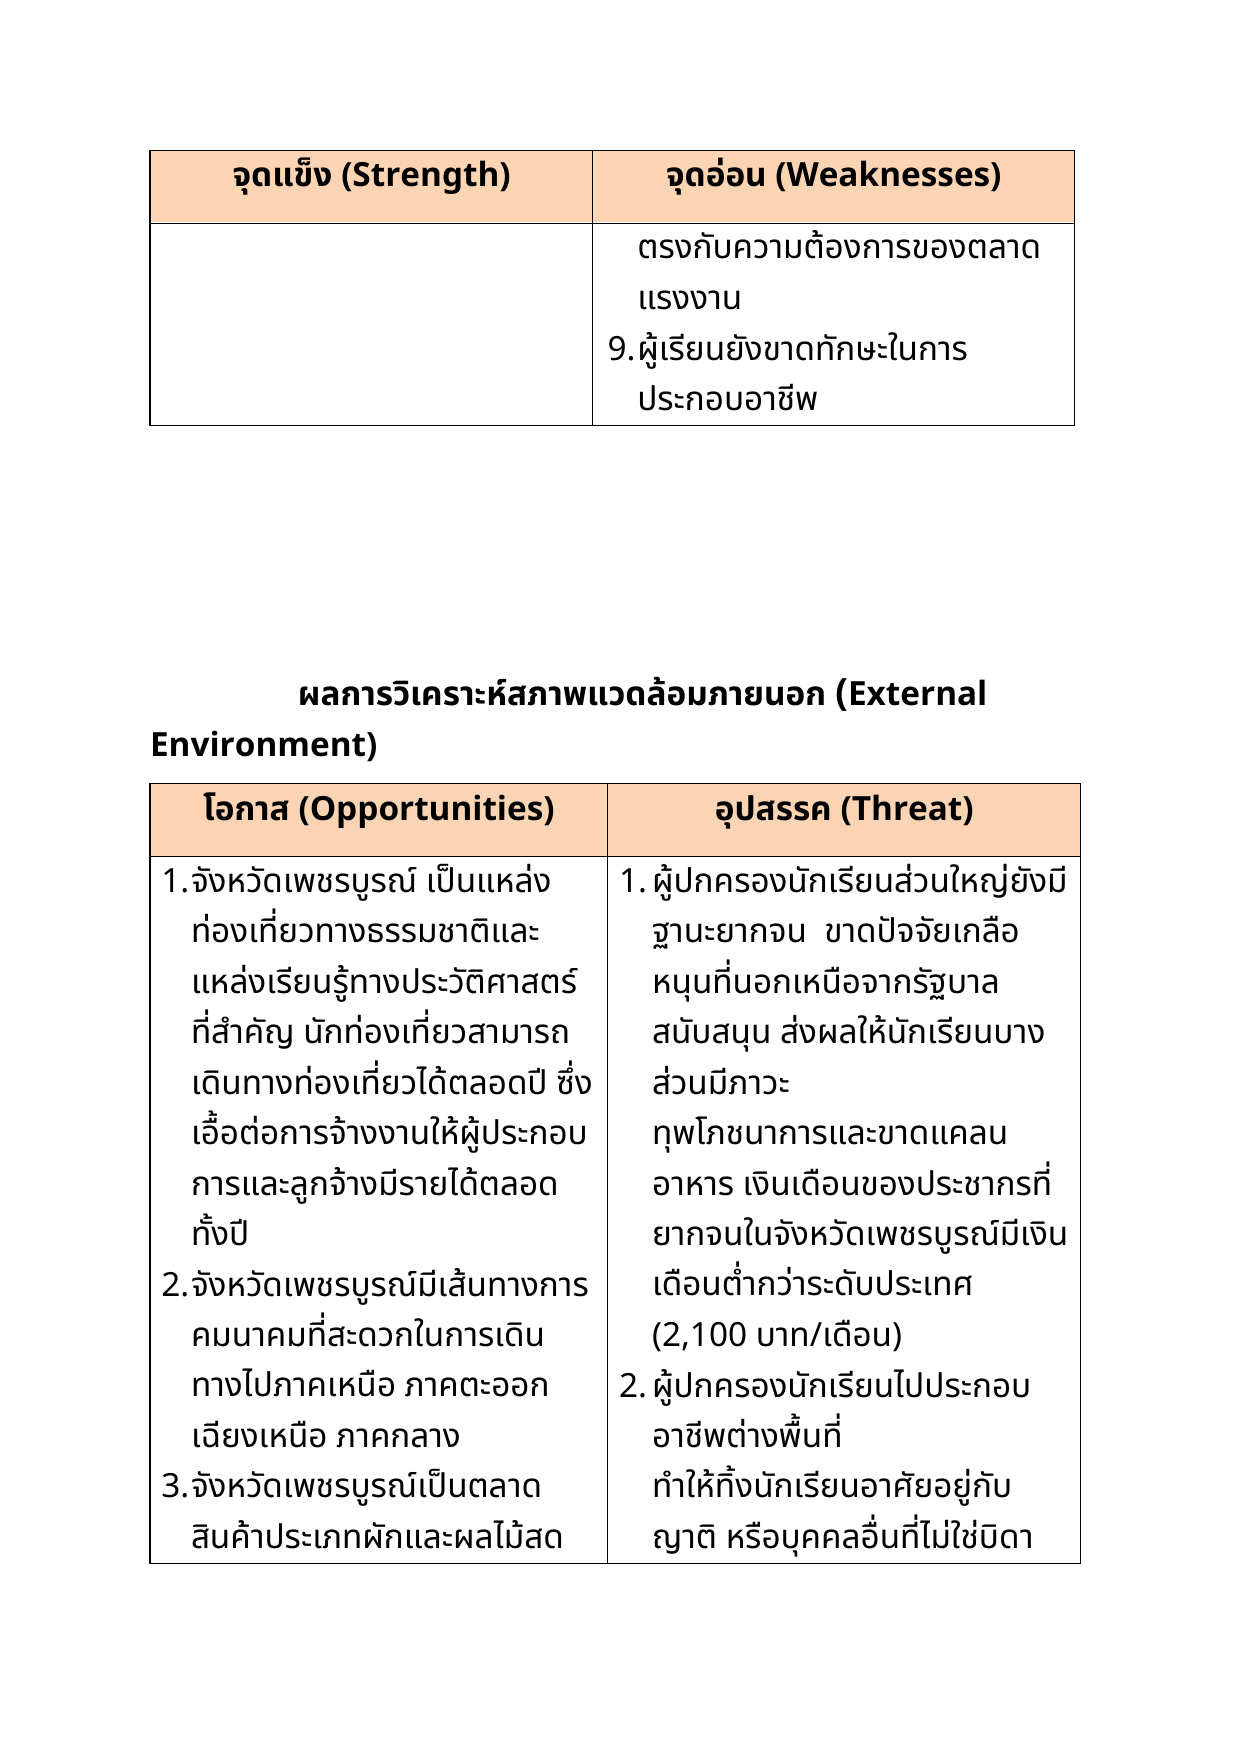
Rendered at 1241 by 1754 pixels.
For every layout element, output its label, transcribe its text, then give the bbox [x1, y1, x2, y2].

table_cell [151, 857, 607, 1563]
table_header จุดอ่อน (Weaknesses) [593, 151, 1074, 222]
text ผลการวิเคราะห์สภาพแวดล้อมภายนอก (External Environment) [150, 666, 1090, 766]
table_header จุดแข็ง (Strength) [151, 151, 592, 222]
table_header อุปสรรค (Threat) [608, 784, 1080, 856]
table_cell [593, 224, 1074, 425]
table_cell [151, 224, 592, 425]
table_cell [608, 857, 1080, 1563]
table_header โอกาส (Opportunities) [151, 784, 607, 856]
